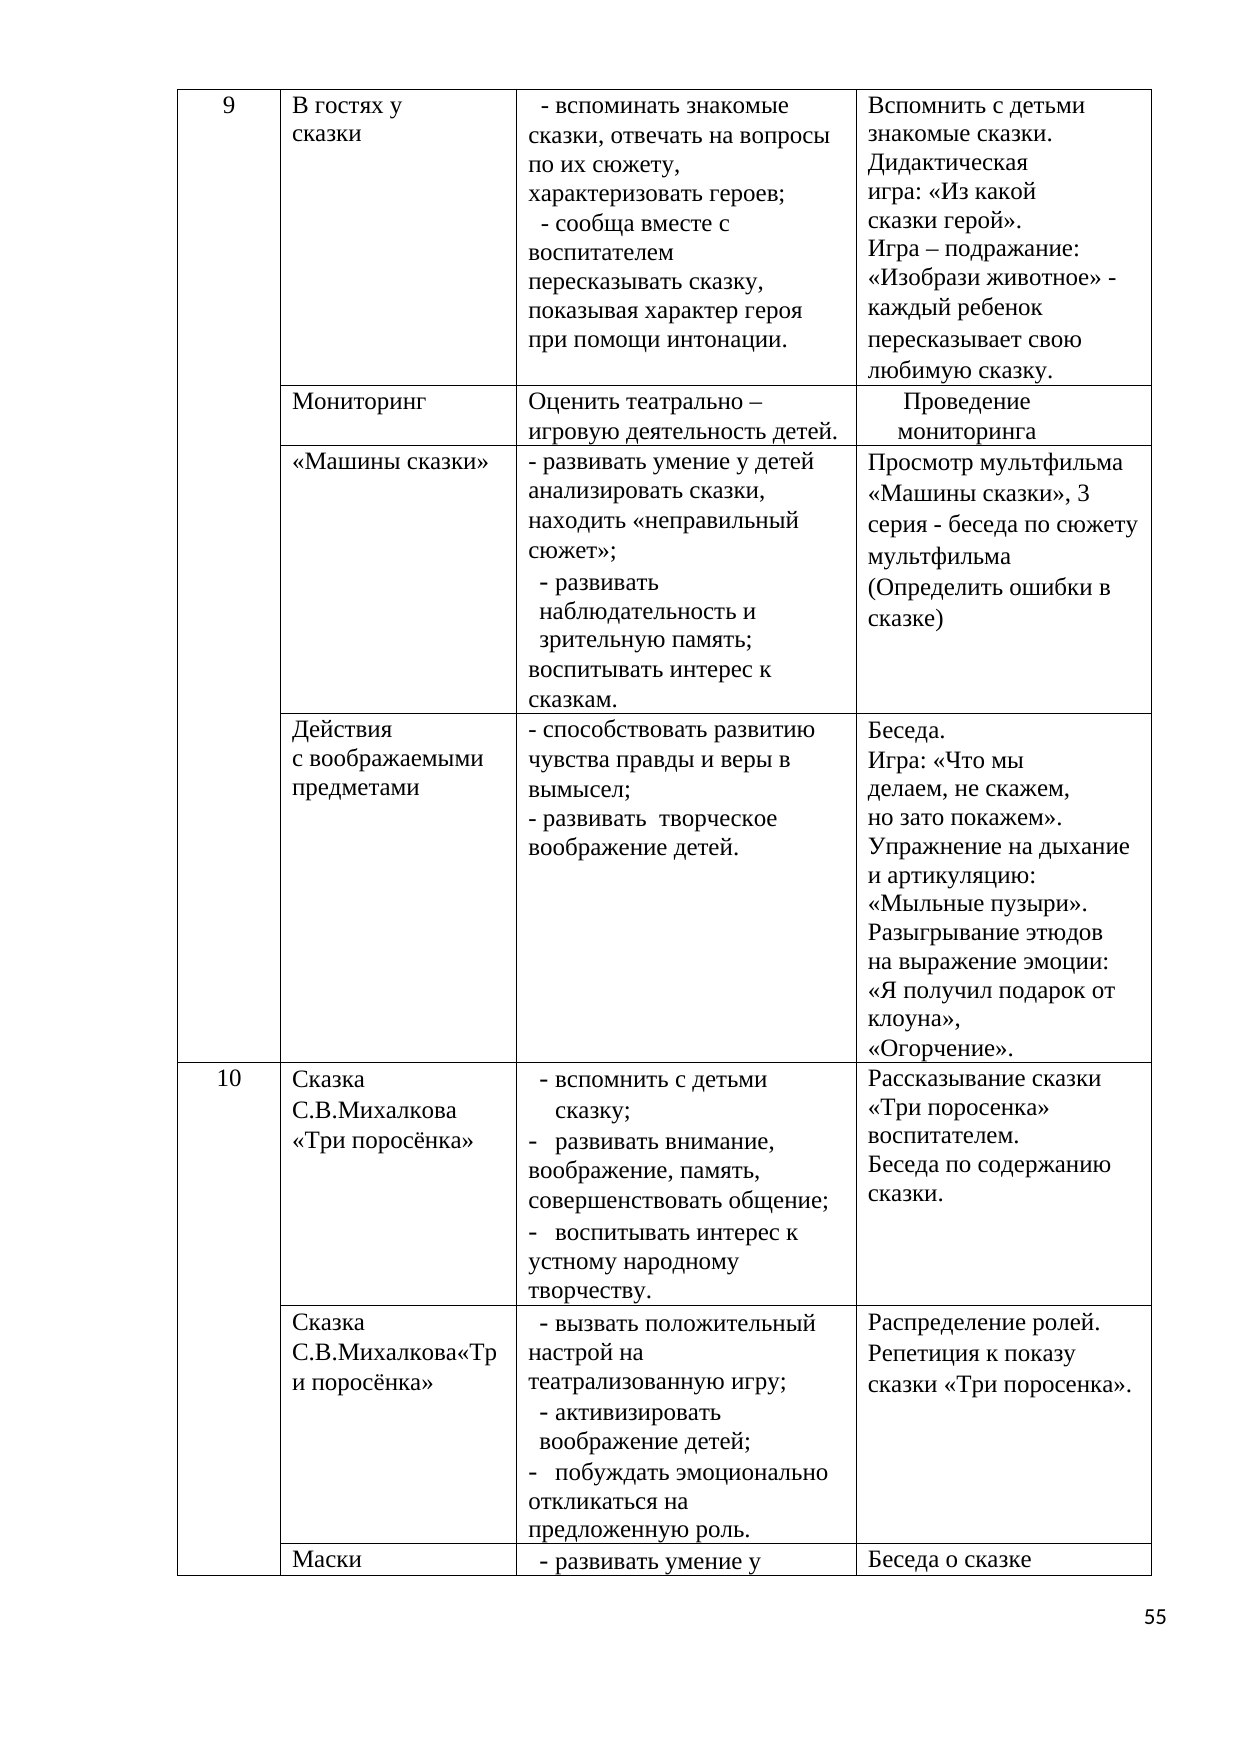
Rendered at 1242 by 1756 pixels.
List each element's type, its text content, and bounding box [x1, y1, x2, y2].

table_cell - развивать умение у детей анализировать сказки, находить «неправильный сюжет»; развивать наблюдательность и зрительную память; воспитывать интерес к сказкам. [517, 446, 856, 713]
table_cell 9 [178, 90, 280, 1062]
table_cell Беседа. Игра: «Что мы делаем, не скажем, но зато покажем». Упражнение на дыхание и артикуляцию: «Мыльные пузыри». Разыгрывание этюдов на выражение эмоции: «Я получил подарок от клоуна», «Огорчение». [857, 714, 1151, 1062]
table_cell Просмотр мультфильма «Машины сказки», 3 серия - беседа по сюжету мультфильма (Определить ошибки в сказке) [857, 446, 1151, 713]
table_cell 10 [178, 1063, 280, 1575]
table_cell Сказка С.В.Михалкова «Три поросёнка» [281, 1063, 516, 1305]
table_cell Оценить театрально – игровую деятельность детей. [517, 386, 856, 445]
table_cell - способствовать развитию чувства правды и веры в вымысел; - развивать творческое воображение детей. [517, 714, 856, 1062]
table_cell Маски поросят [281, 1544, 516, 1575]
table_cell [857, 1544, 1151, 1575]
table_cell Распределение ролей. Репетиция к показу сказки «Три поросенка». [857, 1306, 1151, 1543]
table_cell Вспомнить с детьми знакомые сказки. Дидактическая игра: «Из какой сказки герой». Игра – подражание: «Изобрази животное» - каждый ребенок пересказывает свою любимую сказку. [857, 90, 1151, 384]
table_cell Мониторинг [281, 386, 516, 445]
table_cell - вспоминать знакомые сказки, отвечать на вопросы по их сюжету, характеризовать героев; - сообща вместе с воспитателем пересказывать сказку, показывая характер героя при помощи интонации. [517, 90, 856, 384]
table_cell «Машины сказки» [281, 446, 516, 713]
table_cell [517, 1544, 856, 1575]
table_cell Действия с воображаемыми предметами [281, 714, 516, 1062]
table_cell вспомнить с детьми сказку; развивать внимание, воображение, память, совершенствовать общение; воспитывать интерес к устному народному творчеству. [517, 1063, 856, 1305]
table_cell Рассказывание сказки «Три поросенка» воспитателем. Беседа по содержанию сказки. [857, 1063, 1151, 1305]
table_cell Сказка С.В.Михалкова«Три поросёнка» [281, 1306, 516, 1543]
table_cell вызвать положительный настрой на театрализованную игру; активизировать воображение детей; побуждать эмоционально откликаться на предложенную роль. [517, 1306, 856, 1543]
table_cell В гостях у сказки [281, 90, 516, 384]
table_cell Проведение мониторинга [857, 386, 1151, 445]
